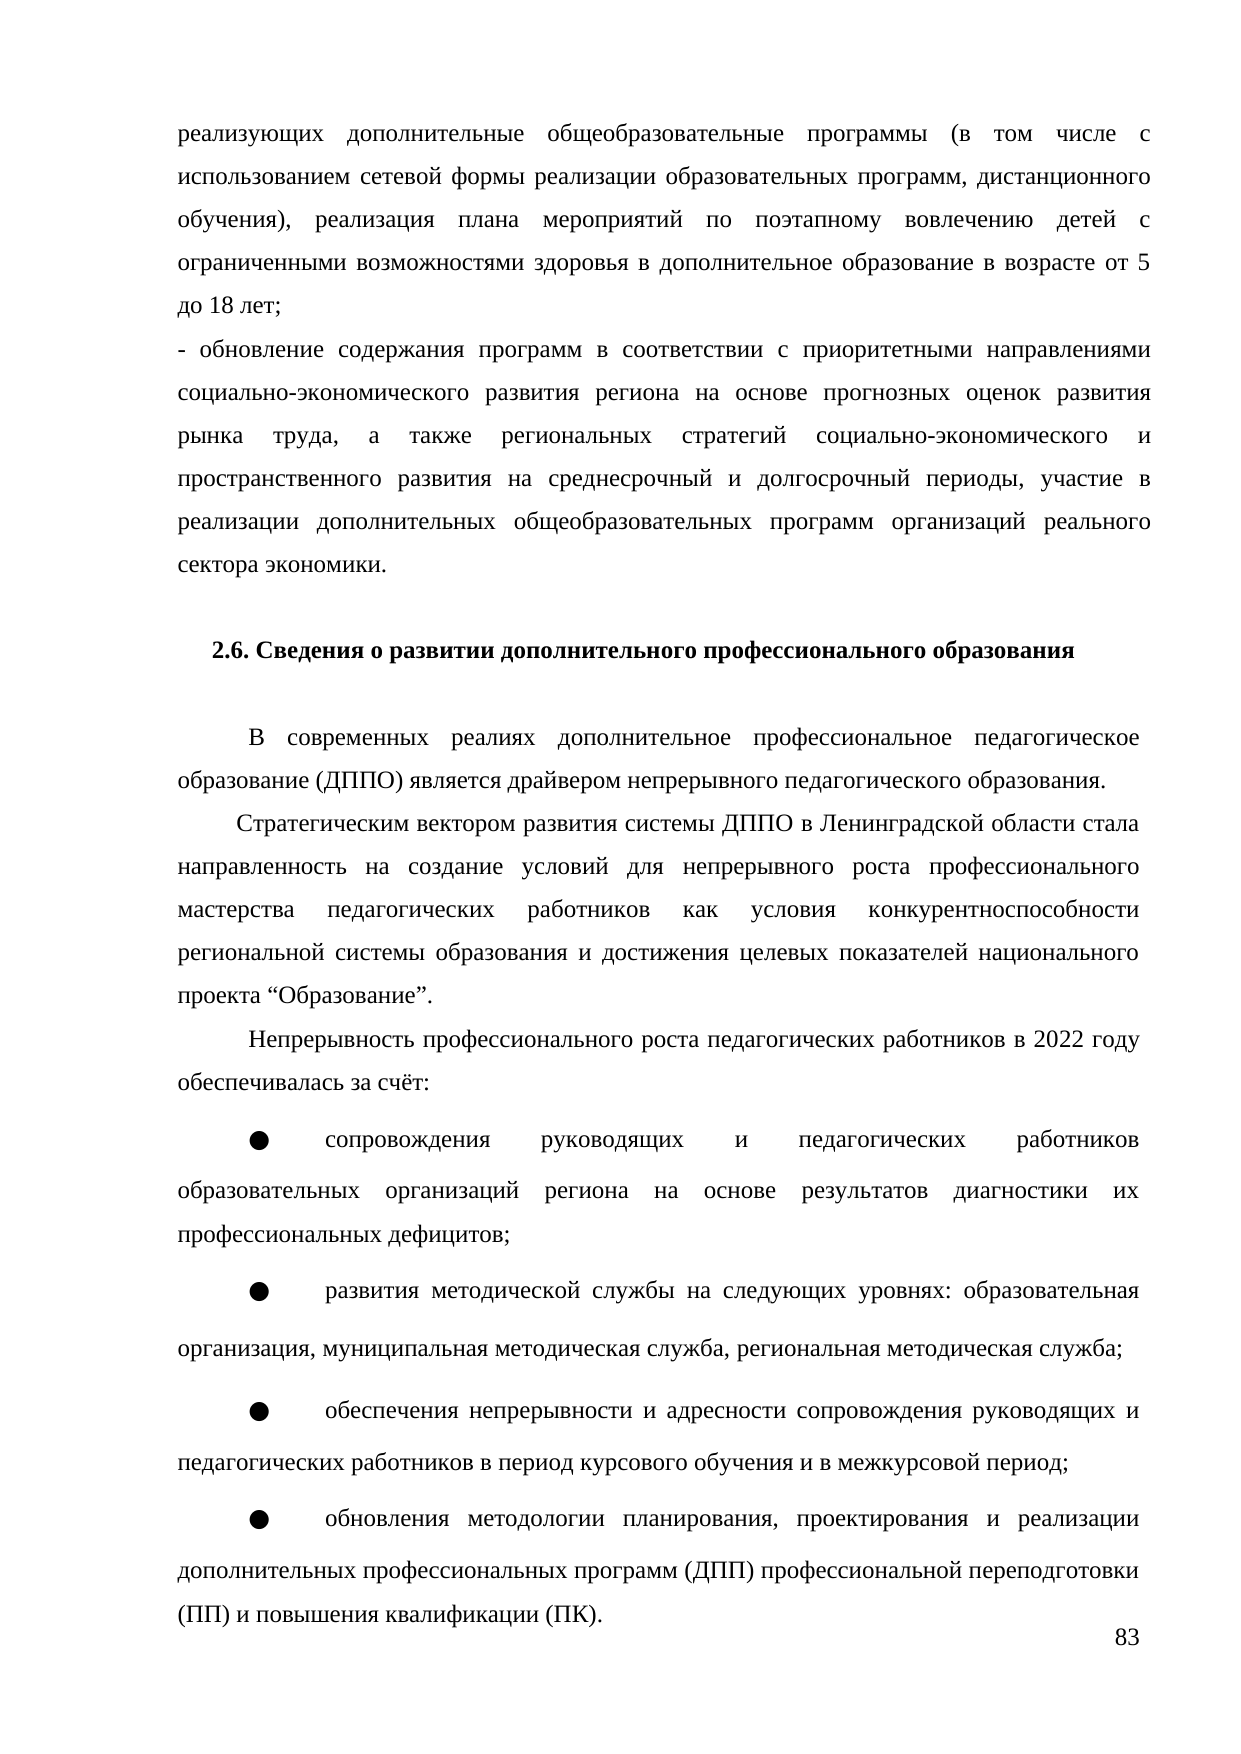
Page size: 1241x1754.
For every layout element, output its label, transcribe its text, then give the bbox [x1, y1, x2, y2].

list обеспечения непрерывности и адресности сопровождения руководящих и педагогических работников в период курсового обучения и в межкурсовой период; [177, 1381, 1140, 1476]
text В современных реалиях дополнительное профессиональное педагогическое образование (ДППО) является драйвером непрерывного педагогического образования. [177, 722, 1140, 794]
list сопровождения руководящих и педагогических работников образовательных организаций региона на основе результатов диагностики их профессиональных дефицитов; [177, 1110, 1140, 1247]
list развития методической службы на следующих уровнях: образовательная организация, муниципальная методическая служба, региональная методическая служба; [177, 1262, 1140, 1364]
text 2.6. Сведения о развитии дополнительного профессионального образования [176, 636, 1111, 664]
text Непрерывность профессионального роста педагогических работников в 2022 году обеспечивалась за счёт: [177, 1024, 1140, 1096]
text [177, 118, 1152, 319]
text - обновление содержания программ в соответствии с приоритетными направлениями социально-экономического развития региона на основе прогнозных оценок развития рынка труда, а также региональных стратегий социально-экономического и пространственного развития на среднесрочный и долгосрочный периоды, участие в реализации дополнительных общеобразовательных программ организаций реального сектора экономики. [177, 334, 1152, 578]
text Стратегическим вектором развития системы ДППО в Ленинградской области стала направленность на создание условий для непрерывного роста профессионального мастерства педагогических работников как условия конкурентноспособности региональной системы образования и достижения целевых показателей национального проекта “Образование”. [177, 808, 1140, 1009]
list обновления методологии планирования, проектирования и реализации дополнительных профессиональных программ (ДПП) профессиональной переподготовки (ПП) и повышения квалификации (ПК). [177, 1490, 1140, 1627]
